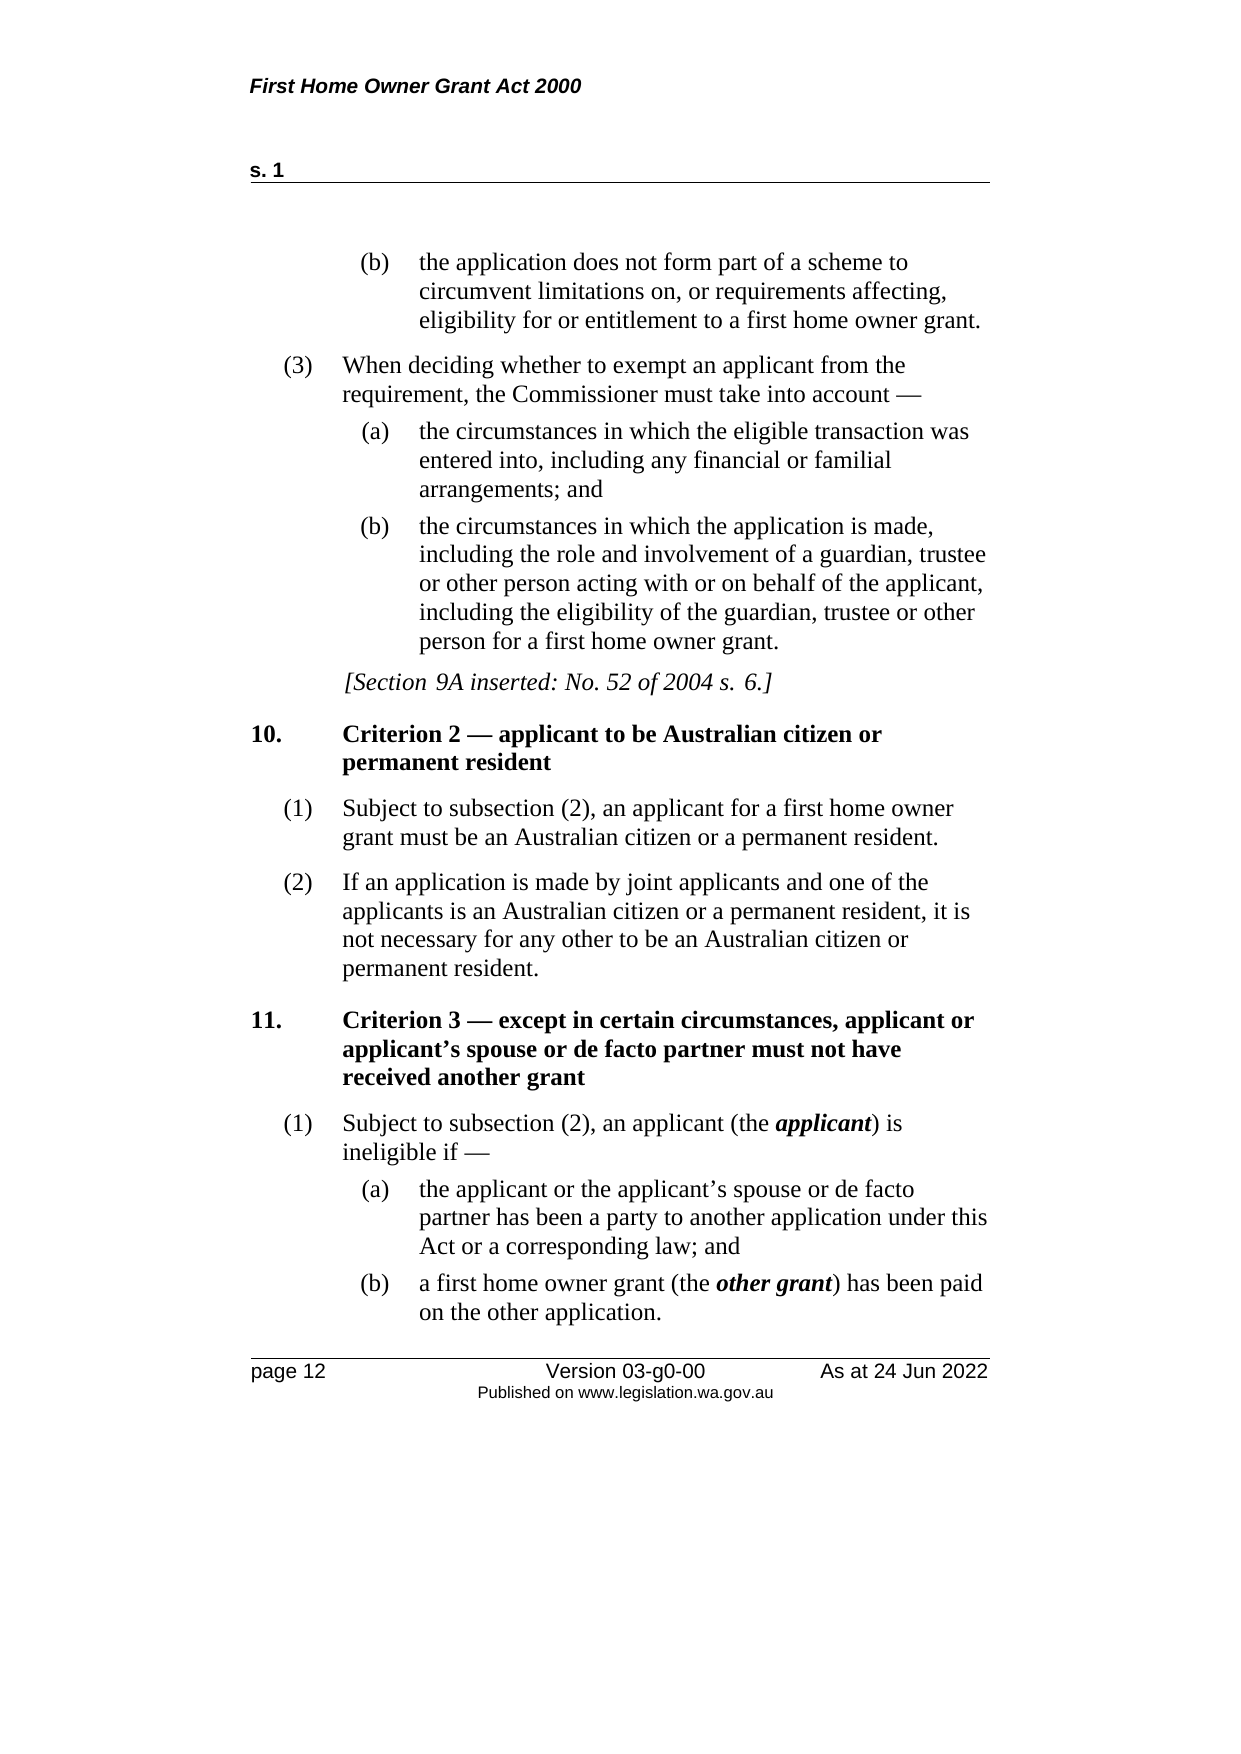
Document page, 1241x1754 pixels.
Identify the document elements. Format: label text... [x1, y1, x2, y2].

text (2) If an application is made by joint applicants and one of the applicants is an Australian citizen or a permanent resident, it is not necessary for any other to be an Australian citizen or permanent resident. [251, 867, 990, 982]
text (a) the circumstances in which the eligible transaction was entered into, including any financial or familial arrangements; and [251, 416, 990, 502]
text (b) the circumstances in which the application is made, including the role and involvement of a guardian, trustee or other person acting with or on behalf of the applicant, including the eligibility of the guardian, trustee or other person for a first home owner grant. [251, 511, 990, 654]
text (b) the application does not form part of a scheme to circumvent limitations on, or requirements affecting, eligibility for or entitlement to a first home owner grant. [251, 247, 990, 334]
text (1) Subject to subsection (2), an applicant (the applicant) is ineligible if — [251, 1108, 990, 1165]
text (3) When deciding whether to exempt an applicant from the requirement, the Commissioner must take into account — [251, 350, 990, 408]
subtitle 10. Criterion 2 — applicant to be Australian citizen or permanent resident [251, 719, 990, 776]
text (a) the applicant or the applicant’s spouse or de facto partner has been a party to another application under this Act or a corresponding law; and [251, 1174, 990, 1260]
text (b) a first home owner grant (the other grant) has been paid on the other application. [251, 1268, 990, 1326]
subtitle 11. Criterion 3 — except in certain circumstances, applicant or applicant’s spouse or de facto partner must not have received another grant [251, 1005, 990, 1091]
text [Section 9A inserted: No. 52 of 2004 s. 6.] [251, 667, 990, 696]
text (1) Subject to subsection (2), an applicant for a first home owner grant must be an Australian citizen or a permanent resident. [251, 793, 990, 850]
